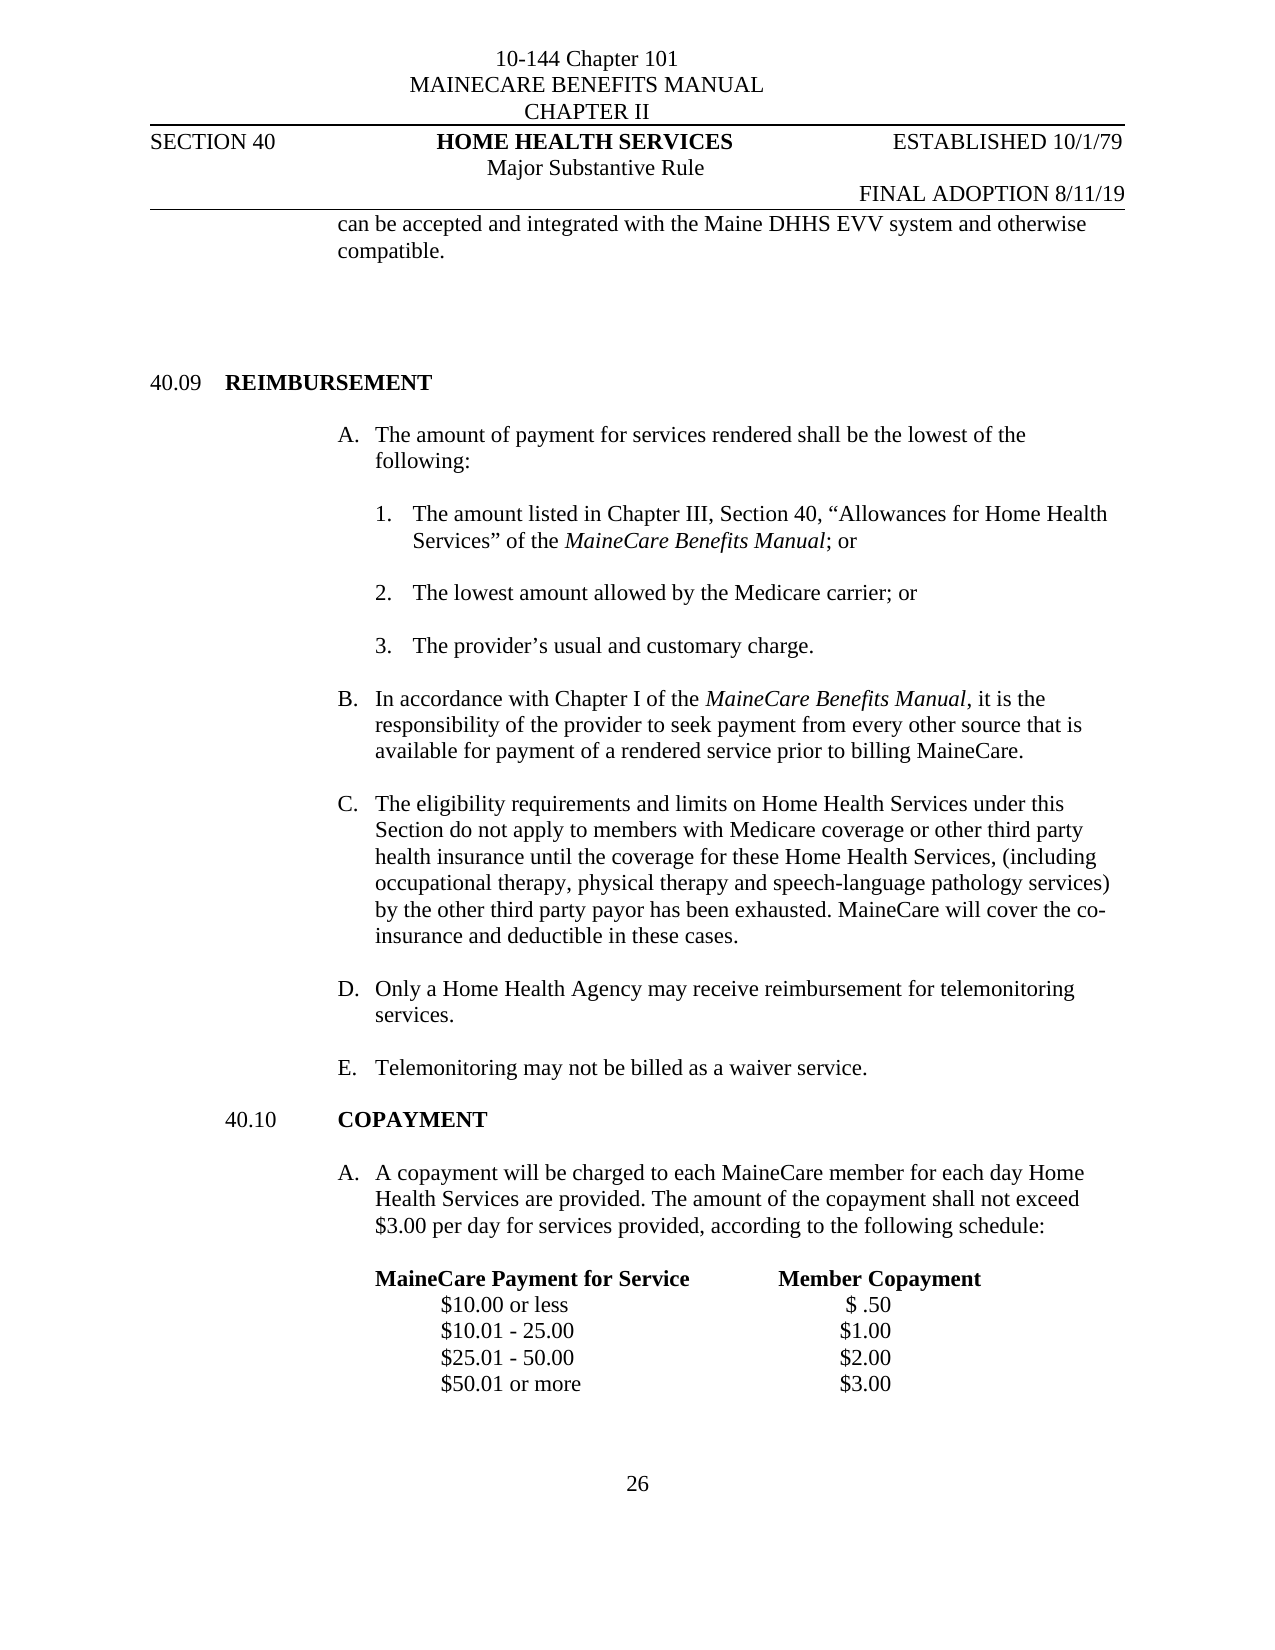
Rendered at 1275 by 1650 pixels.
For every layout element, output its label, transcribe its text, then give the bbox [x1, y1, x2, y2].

text $25.01 - 50.00 $2.00 [441, 1344, 1125, 1370]
text 3. The provider’s usual and customary charge. [150, 632, 1125, 658]
text B. In accordance with Chapter I of the MaineCare Benefits Manual, it is the responsibility of the provider to seek payment from every other source that is available for payment of a rendered service prior to billing MaineCare. [337, 685, 1125, 764]
text 40.10 COPAYMENT [150, 1106, 1125, 1133]
text 1. The amount listed in Chapter III, Section 40, “Allowances for Home Health [375, 500, 1125, 527]
text E. Telemonitoring may not be billed as a waiver service. [300, 1054, 1125, 1080]
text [337, 210, 1125, 263]
text $10.00 or less $ .50 [441, 1291, 1125, 1317]
text $10.01 - 25.00 $1.00 [441, 1317, 1125, 1344]
text 40.09 REIMBURSEMENT [150, 368, 1125, 395]
text D. Only a Home Health Agency may receive reimbursement for telemonitoring services. [337, 975, 1125, 1027]
text C. The eligibility requirements and limits on Home Health Services under this Section do not apply to members with Medicare coverage or other third party health insurance until the coverage for these Home Health Services, (including occupational therapy, physical therapy and speech-language pathology services) by the other third party payor has been exhausted. MaineCare will cover the co-insurance and deductible in these cases. [337, 790, 1125, 948]
text $50.01 or more $3.00 [441, 1370, 1127, 1396]
text Services” of the MaineCare Benefits Manual; or [375, 527, 1125, 553]
text 2. The lowest amount allowed by the Medicare carrier; or [150, 579, 1125, 606]
text A. The amount of payment for services rendered shall be the lowest of the following: [225, 421, 1125, 474]
text A. A copayment will be charged to each MaineCare member for each day Home Health Services are provided. The amount of the copayment shall not exceed $3.00 per day for services provided, according to the following schedule: [225, 1159, 1125, 1238]
text MaineCare Payment for Service Member Copayment [150, 1264, 1118, 1291]
